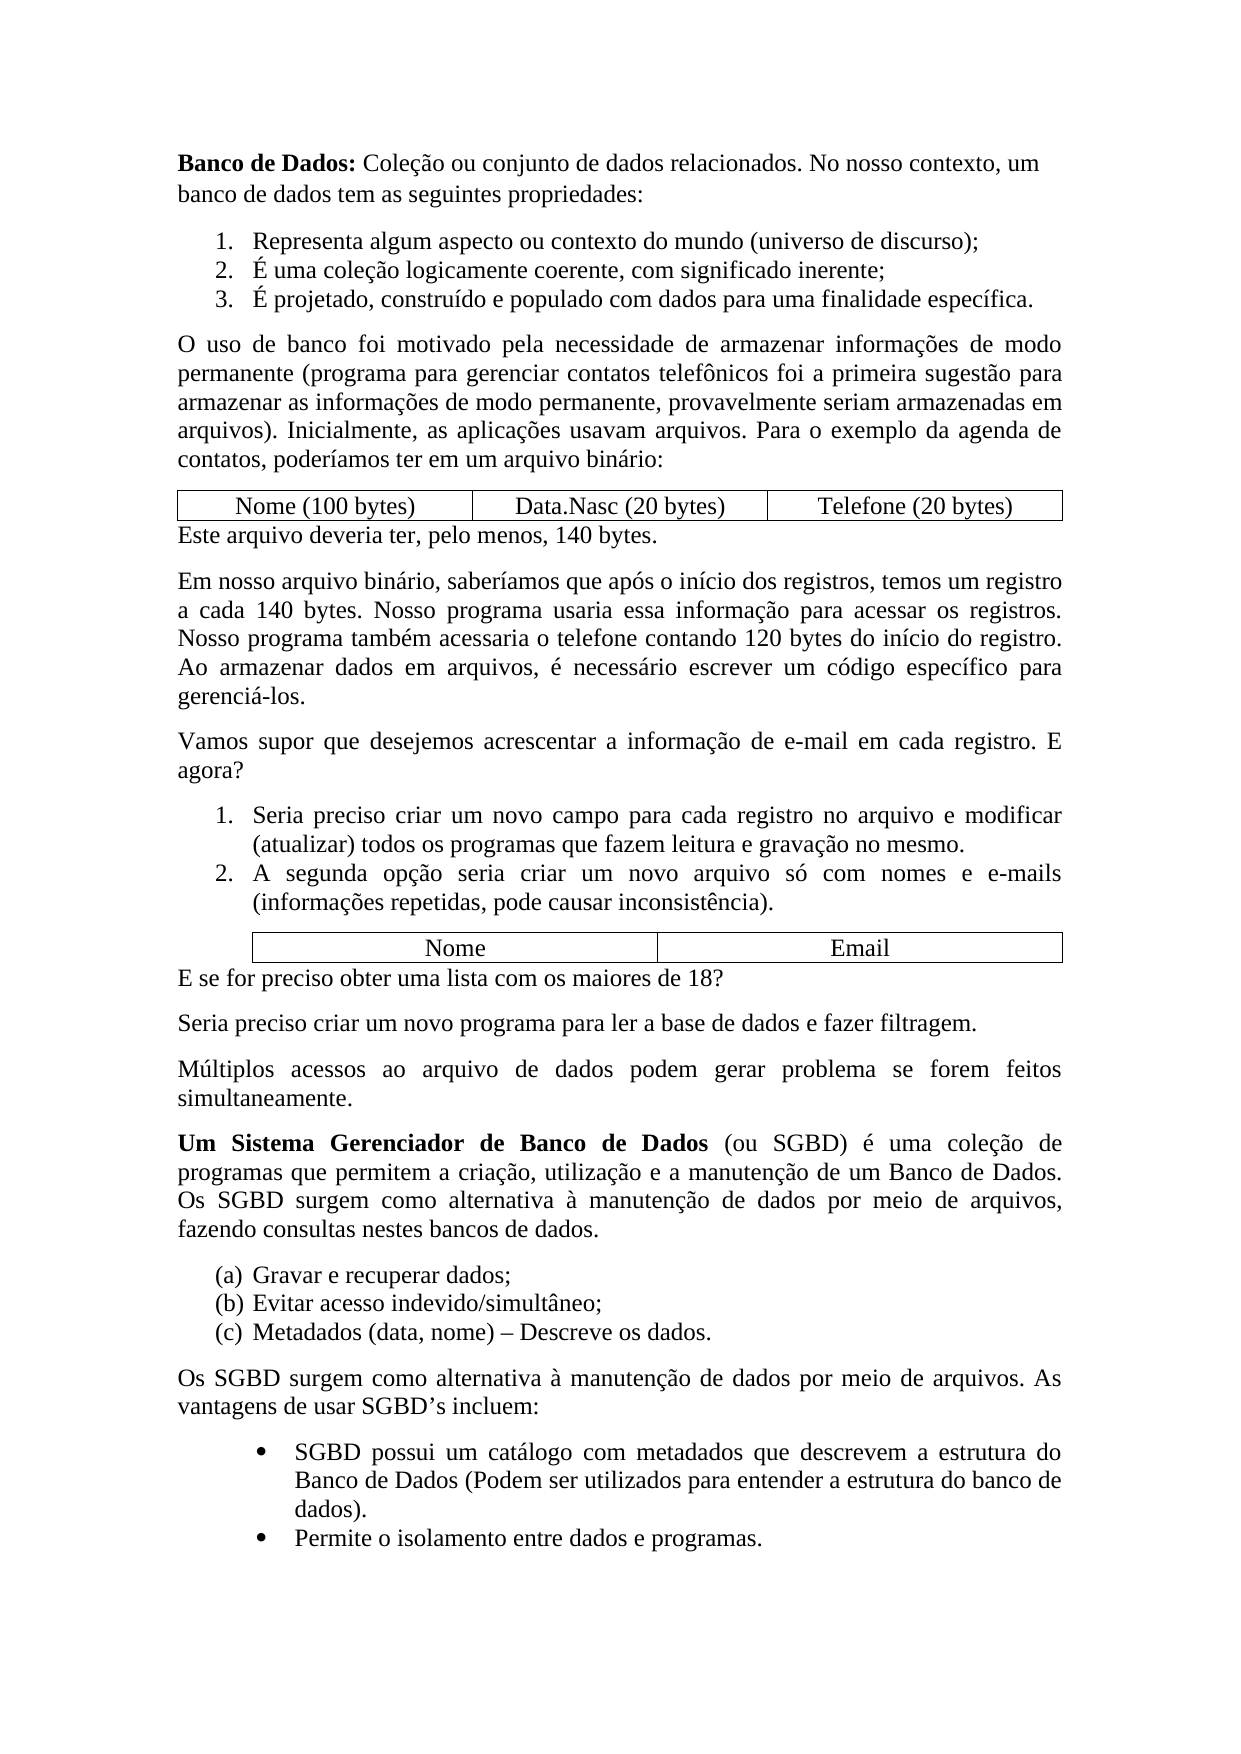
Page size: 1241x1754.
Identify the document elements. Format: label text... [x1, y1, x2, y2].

text Vamos supor que desejemos acrescentar a informação de e-mail em cada registro. E agora? [177, 726, 1063, 784]
list Gravar e recuperar dados; [215, 1260, 1063, 1288]
text Este arquivo deveria ter, pelo menos, 140 bytes. [177, 521, 1063, 549]
table_header Data.Nasc (20 bytes) [473, 491, 767, 519]
list É uma coleção logicamente coerente, com significado inerente; [215, 255, 1063, 284]
table_header Nome [253, 933, 657, 962]
text E se for preciso obter uma lista com os maiores de 18? [177, 963, 1063, 992]
text Em nosso arquivo binário, saberíamos que após o início dos registros, temos um registro a cada 140 bytes. Nosso programa usaria essa informação para acessar os registros. Nosso programa também acessaria o telefone contando 120 bytes do início do registro. Ao armazenar dados em arquivos, é necessário escrever um código específico para gerenciá-los. [177, 566, 1063, 710]
table_header Nome (100 bytes) [178, 491, 472, 519]
list Representa algum aspecto ou contexto do mundo (universo de discurso); [215, 226, 1063, 255]
text Múltiplos acessos ao arquivo de dados podem gerar problema se forem feitos simultaneamente. [177, 1054, 1063, 1111]
text Seria preciso criar um novo programa para ler a base de dados e fazer filtragem. [177, 1008, 1063, 1037]
list Permite o isolamento entre dados e programas. [257, 1523, 1063, 1552]
list Seria preciso criar um novo campo para cada registro no arquivo e modificar (atualizar) todos os programas que fazem leitura e gravação no mesmo. [215, 801, 1063, 858]
text Banco de Dados: Coleção ou conjunto de dados relacionados. No nosso contexto, um banco de dados tem as seguintes propriedades: [177, 148, 1063, 207]
list Metadados (data, nome) – Descreve os dados. [215, 1317, 1063, 1346]
list É projetado, construído e populado com dados para uma finalidade específica. [215, 284, 1063, 313]
list SGBD possui um catálogo com metadados que descrevem a estrutura do Banco de Dados (Podem ser utilizados para entender a estrutura do banco de dados). [257, 1437, 1063, 1523]
text O uso de banco foi motivado pela necessidade de armazenar informações de modo permanente (programa para gerenciar contatos telefônicos foi a primeira sugestão para armazenar as informações de modo permanente, provavelmente seriam armazenadas em arquivos). Inicialmente, as aplicações usavam arquivos. Para o exemplo da agenda de contatos, poderíamos ter em um arquivo binário: [177, 329, 1063, 473]
table_header Email [658, 933, 1062, 962]
list Evitar acesso indevido/simultâneo; [215, 1288, 1063, 1317]
list A segunda opção seria criar um novo arquivo só com nomes e e-mails (informações repetidas, pode causar inconsistência). [215, 858, 1063, 916]
table_header Telefone (20 bytes) [768, 491, 1062, 519]
text Um Sistema Gerenciador de Banco de Dados (ou SGBD) é uma coleção de programas que permitem a criação, utilização e a manutenção de um Banco de Dados. Os SGBD surgem como alternativa à manutenção de dados por meio de arquivos, fazendo consultas nestes bancos de dados. [177, 1128, 1063, 1243]
text Os SGBD surgem como alternativa à manutenção de dados por meio de arquivos. As vantagens de usar SGBD’s incluem: [177, 1363, 1063, 1420]
